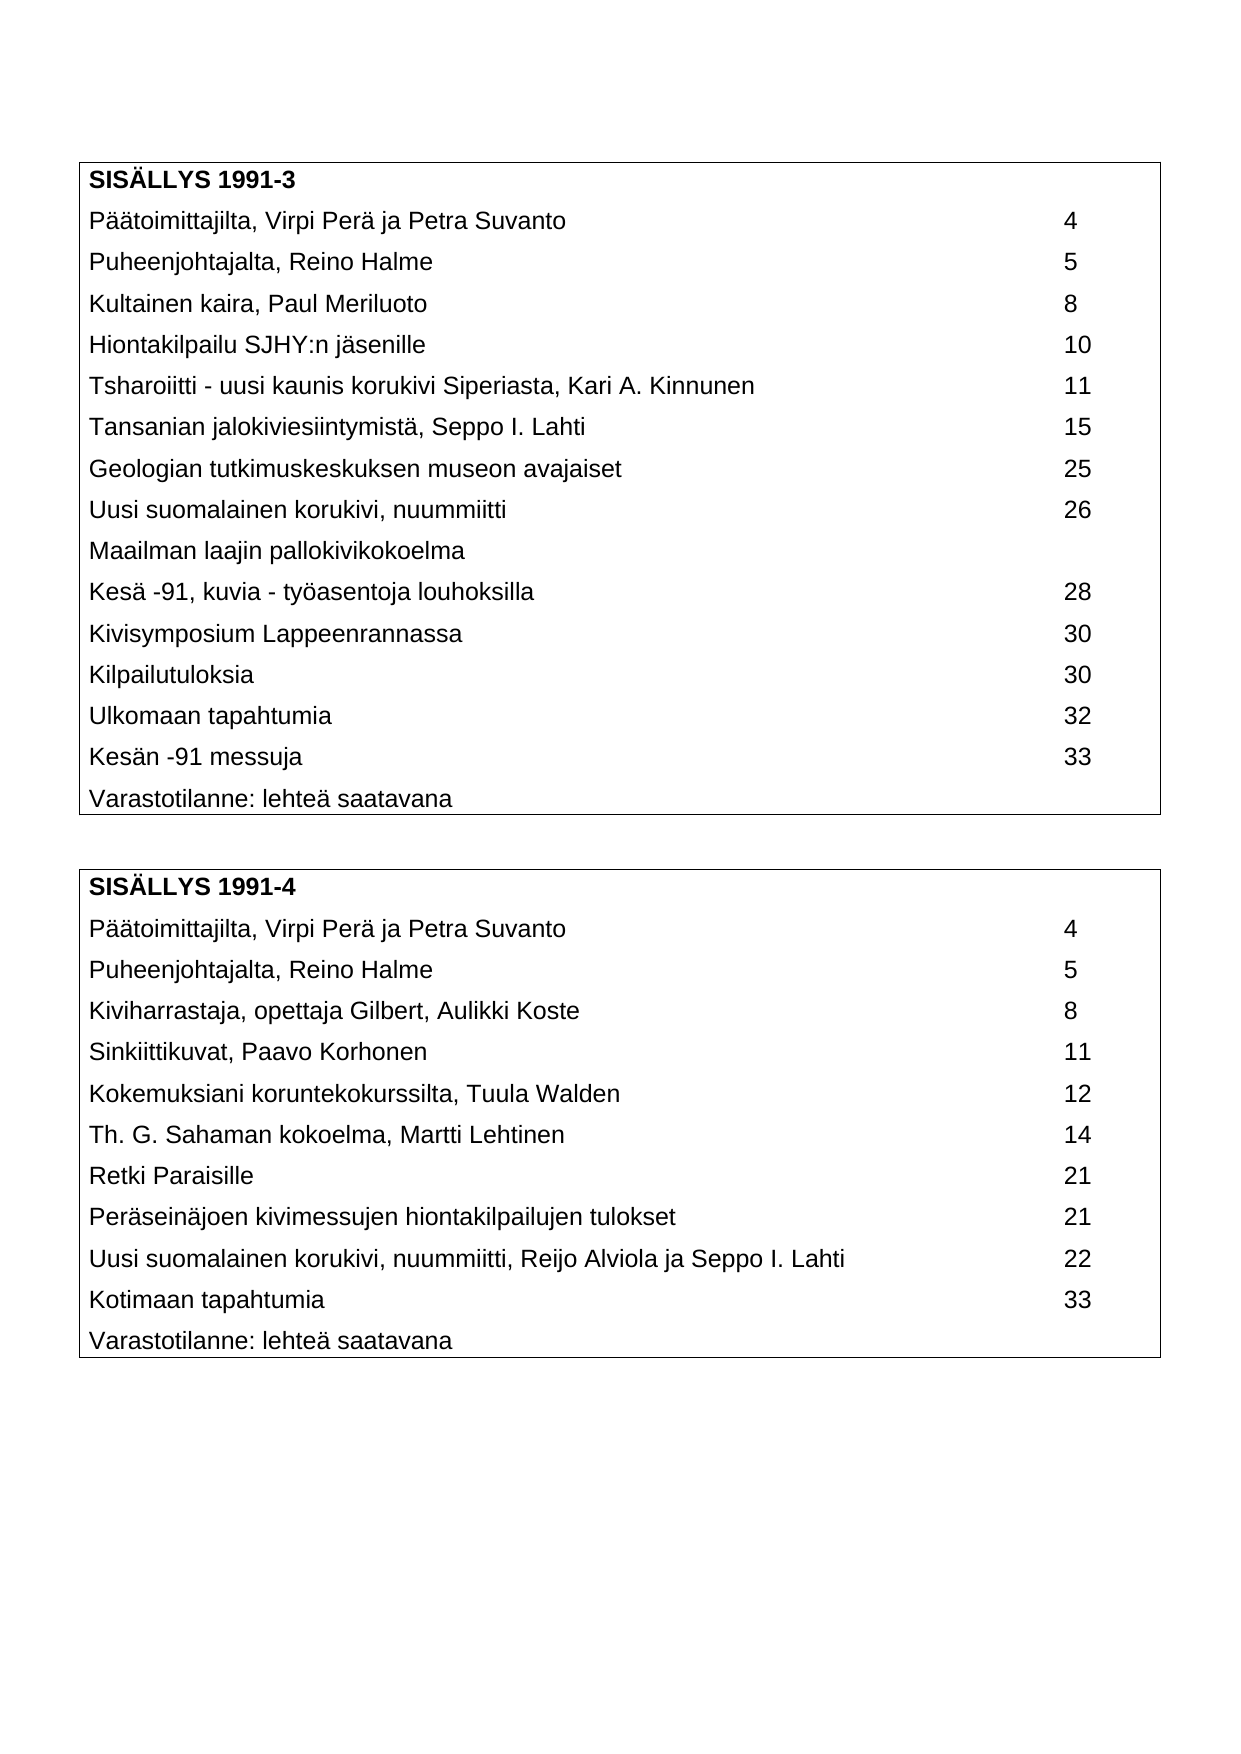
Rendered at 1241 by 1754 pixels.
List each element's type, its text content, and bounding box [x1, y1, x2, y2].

text Päätoimittajilta, Virpi Perä ja Petra Suvanto 4 [80, 203, 1160, 235]
text Kokemuksiani koruntekokurssilta, Tuula Walden 12 [80, 1075, 1160, 1107]
text Varastotilanne: lehteä saatavana [80, 780, 1160, 814]
text Th. G. Sahaman kokoelma, Martti Lehtinen 14 [80, 1117, 1160, 1148]
text Maailman laajin pallokivikokoelma [80, 533, 1160, 565]
text Uusi suomalainen korukivi, nuummiitti, Reijo Alviola ja Seppo I. Lahti 22 [80, 1240, 1160, 1272]
text Sinkiittikuvat, Paavo Korhonen 11 [80, 1034, 1160, 1066]
text Uusi suomalainen korukivi, nuummiitti 26 [80, 492, 1160, 523]
text Tansanian jalokiviesiintymistä, Seppo I. Lahti 15 [80, 409, 1160, 441]
text Puheenjohtajalta, Reino Halme 5 [80, 952, 1160, 983]
text Peräseinäjoen kivimessujen hiontakilpailujen tulokset 21 [80, 1199, 1160, 1231]
text Kiviharrastaja, opettaja Gilbert, Aulikki Koste 8 [80, 993, 1160, 1025]
text Kesä -91, kuvia - työasentoja louhoksilla 28 [80, 574, 1160, 606]
text Varastotilanne: lehteä saatavana [80, 1323, 1160, 1357]
text Retki Paraisille 21 [80, 1158, 1160, 1190]
text Tsharoiitti - uusi kaunis korukivi Siperiasta, Kari A. Kinnunen 11 [80, 368, 1160, 400]
text Kivisymposium Lappeenrannassa 30 [80, 615, 1160, 647]
text Päätoimittajilta, Virpi Perä ja Petra Suvanto 4 [80, 910, 1160, 942]
text SISÄLLYS 1991-3 [80, 163, 1160, 193]
text Kilpailutuloksia 30 [80, 657, 1160, 688]
text Kotimaan tapahtumia 33 [80, 1282, 1160, 1313]
text Puheenjohtajalta, Reino Halme 5 [80, 244, 1160, 276]
text Hiontakilpailu SJHY:n jäsenille 10 [80, 327, 1160, 358]
text Geologian tutkimuskeskuksen museon avajaiset 25 [80, 450, 1160, 482]
text Kesän -91 messuja 33 [80, 739, 1160, 771]
text SISÄLLYS 1991-4 [80, 870, 1160, 901]
text Ulkomaan tapahtumia 32 [80, 698, 1160, 730]
text Kultainen kaira, Paul Meriluoto 8 [80, 285, 1160, 317]
